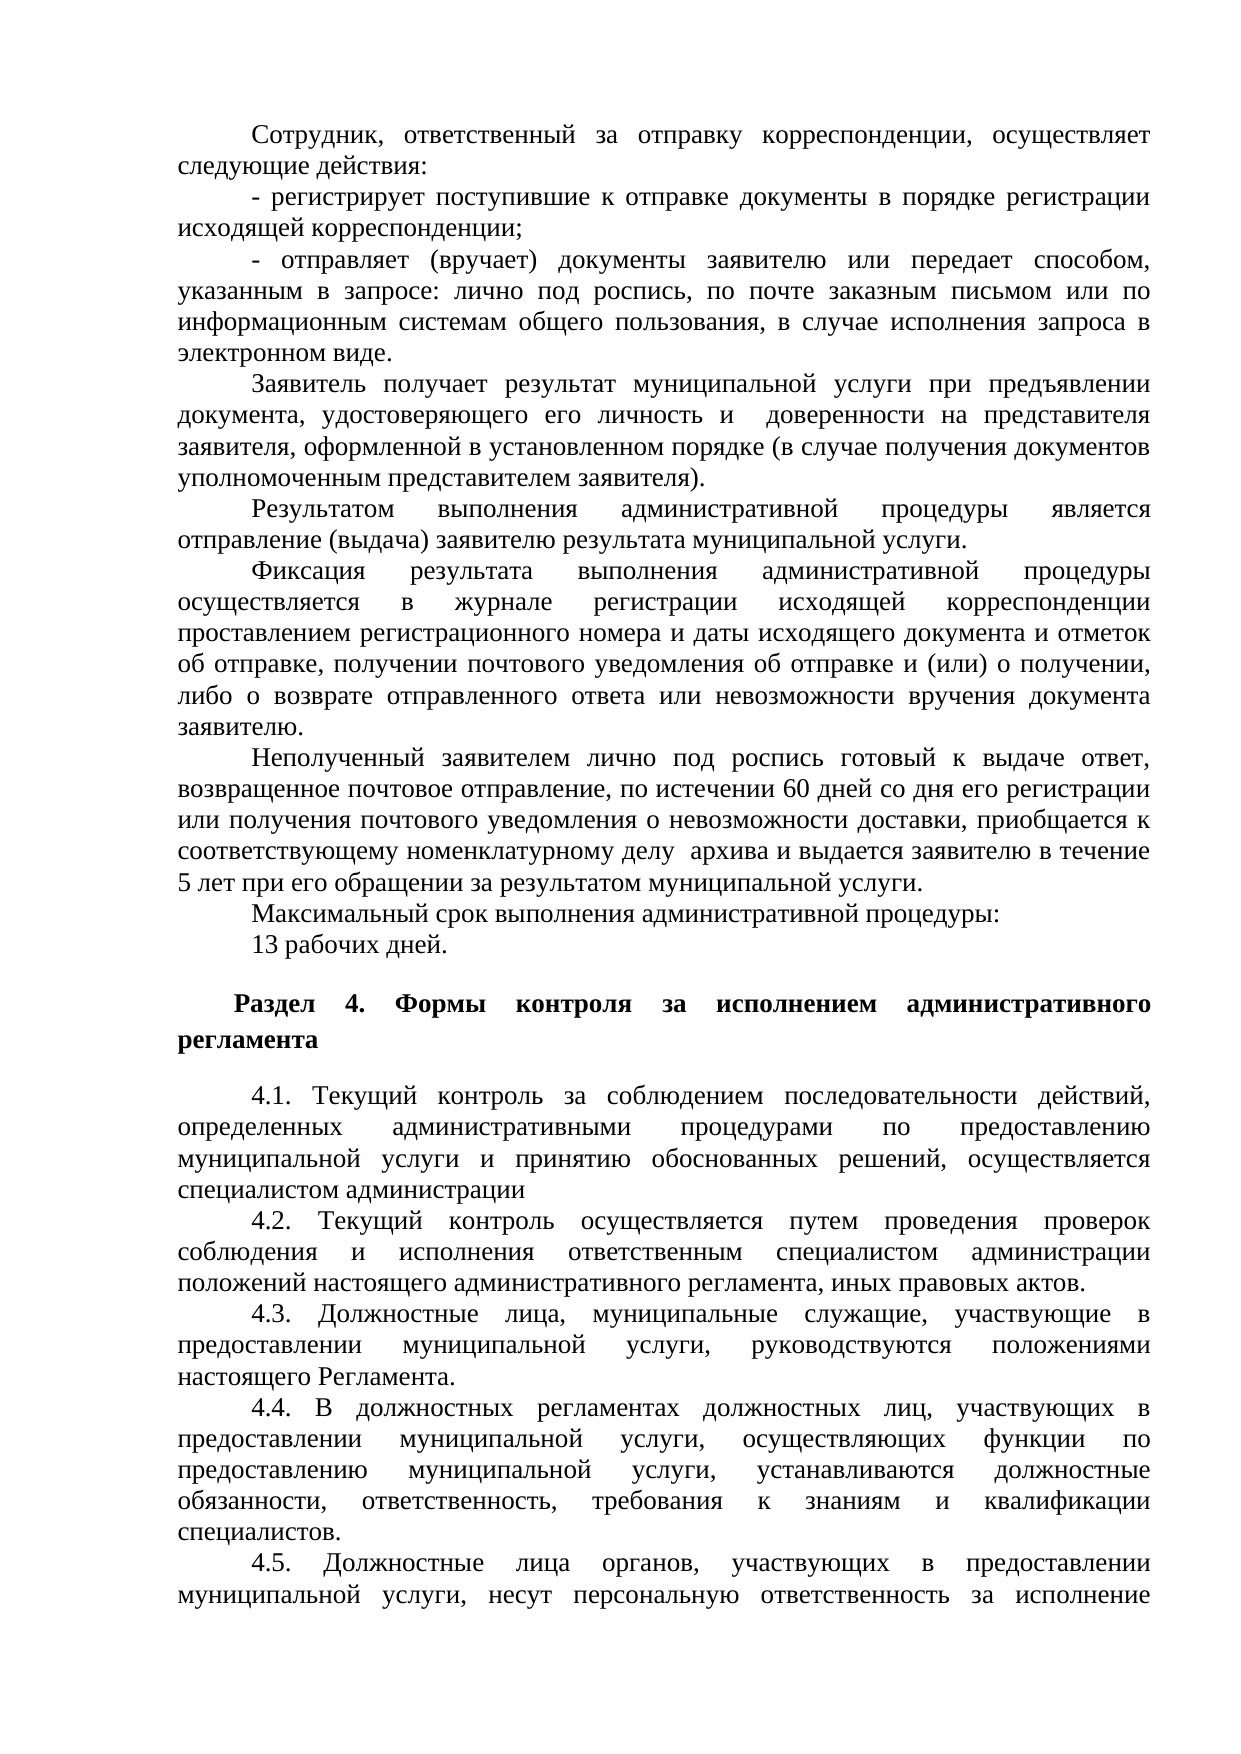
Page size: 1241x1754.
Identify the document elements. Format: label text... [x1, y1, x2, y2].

text Сотрудник, ответственный за отправку корреспонденции, осуществляет следующие действия: [177, 118, 1152, 180]
text 4.2. Текущий контроль осуществляется путем проведения проверок соблюдения и исполнения ответственным специалистом администрации положений настоящего административного регламента, иных правовых актов. [177, 1204, 1152, 1297]
text Неполученный заявителем лично под роспись готовый к выдаче ответ, возвращенное почтовое отправление, по истечении 60 дней со дня его регистрации или получения почтового уведомления о невозможности доставки, приобщается к соответствующему номенклатурному делу архива и выдается заявителю в течение 5 лет при его обращении за результатом муниципальной услуги. [177, 741, 1152, 897]
text Фиксация результата выполнения административной процедуры осуществляется в журнале регистрации исходящей корреспонденции проставлением регистрационного номера и даты исходящего документа и отметок об отправке, получении почтового уведомления об отправке и (или) о получении, либо о возврате отправленного ответа или невозможности вручения документа заявителю. [177, 554, 1152, 741]
text Раздел 4. Формы контроля за исполнением административного регламента [177, 987, 1152, 1054]
text Максимальный срок выполнения административной процедуры: [177, 897, 1152, 928]
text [177, 1547, 1152, 1609]
text Результатом выполнения административной процедуры является отправление (выдача) заявителю результата муниципальной услуги. [177, 492, 1152, 554]
text 13 рабочих дней. [177, 928, 1152, 959]
text 4.3. Должностные лица, муниципальные служащие, участвующие в предоставлении муниципальной услуги, руководствуются положениями настоящего Регламента. [177, 1297, 1152, 1391]
text - отправляет (вручает) документы заявителю или передает способом, указанным в запросе: лично под роспись, по почте заказным письмом или по информационным системам общего пользования, в случае исполнения запроса в электронном виде. [177, 243, 1152, 367]
text - регистрирует поступившие к отправке документы в порядке регистрации исходящей корреспонденции; [177, 180, 1152, 243]
text 4.1. Текущий контроль за соблюдением последовательности действий, определенных административными процедурами по предоставлению муниципальной услуги и принятию обоснованных решений, осуществляется специалистом администрации [177, 1079, 1152, 1204]
text Заявитель получает результат муниципальной услуги при предъявлении документа, удостоверяющего его личность и доверенности на представителя заявителя, оформленной в установленном порядке (в случае получения документов уполномоченным представителем заявителя). [177, 367, 1152, 492]
text 4.4. В должностных регламентах должностных лиц, участвующих в предоставлении муниципальной услуги, осуществляющих функции по предоставлению муниципальной услуги, устанавливаются должностные обязанности, ответственность, требования к знаниям и квалификации специалистов. [177, 1391, 1152, 1547]
